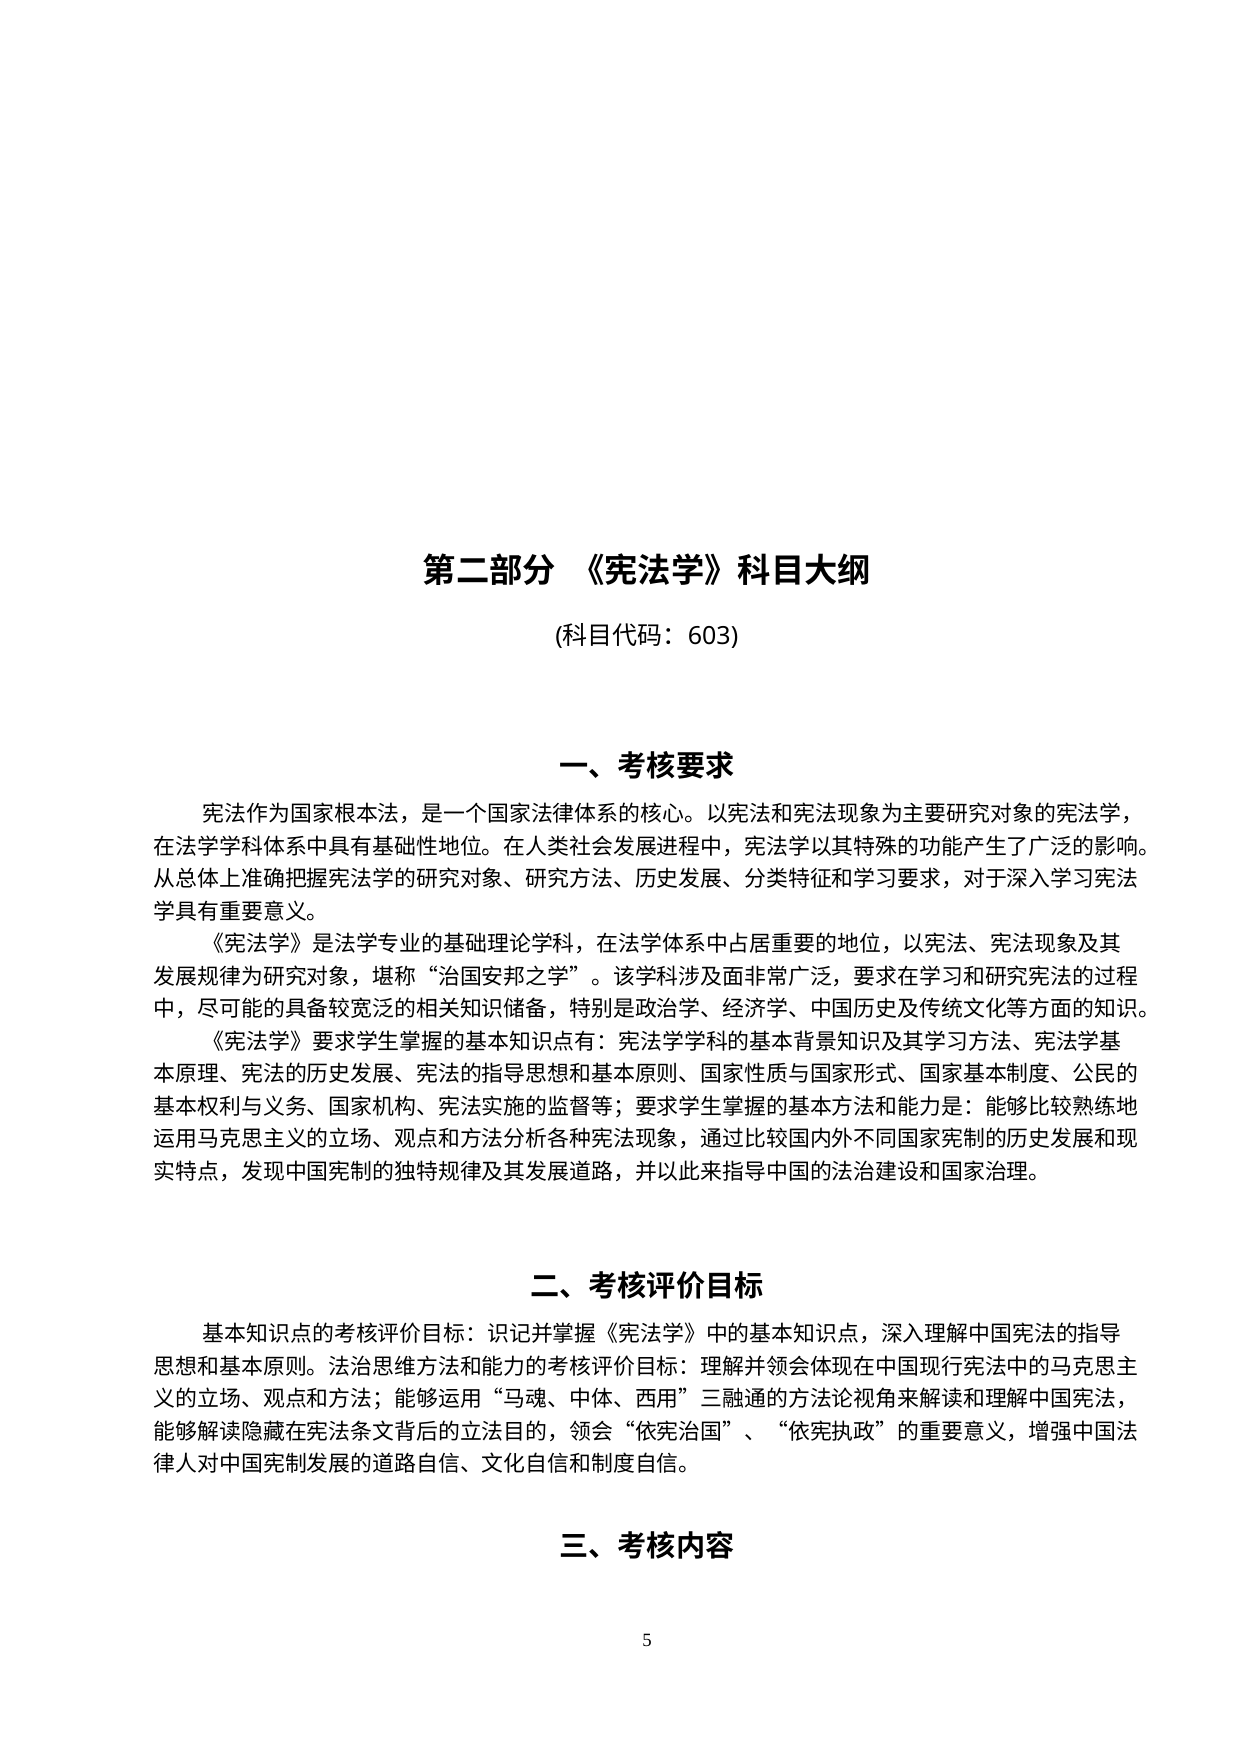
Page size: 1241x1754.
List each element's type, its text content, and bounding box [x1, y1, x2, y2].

text 基本知识点的考核评价目标：识记并掌握《宪法学》中的基本知识点，深入理解中国宪法的指导思想和基本原则。法治思维方法和能力的考核评价目标：理解并领会体现在中国现行宪法中的马克思主义的立场、观点和方法；能够运用“马魂、中体、西用”三融通的方法论视角来解读和理解中国宪法，能够解读隐藏在宪法条文背后的立法目的，领会“依宪治国”、“依宪执政”的重要意义，增强中国法律人对中国宪制发展的道路自信、文化自信和制度自信。 [153, 1316, 1140, 1478]
text 《宪法学》是法学专业的基础理论学科，在法学体系中占居重要的地位，以宪法、宪法现象及其发展规律为研究对象，堪称“治国安邦之学”。该学科涉及面非常广泛，要求在学习和研究宪法的过程中，尽可能的具备较宽泛的相关知识储备，特别是政治学、经济学、中国历史及传统文化等方面的知识。 [153, 926, 1140, 1023]
text 三、考核内容 [153, 1511, 1140, 1576]
text 二、考核评价目标 [153, 1251, 1140, 1316]
text 宪法作为国家根本法，是一个国家法律体系的核心。以宪法和宪法现象为主要研究对象的宪法学，在法学学科体系中具有基础性地位。在人类社会发展进程中，宪法学以其特殊的功能产生了广泛的影响。从总体上准确把握宪法学的研究对象、研究方法、历史发展、分类特征和学习要求，对于深入学习宪法学具有重要意义。 [153, 796, 1140, 926]
text 第二部分 《宪法学》科目大纲 [153, 536, 1140, 601]
text 一、考核要求 [153, 731, 1140, 796]
text 《宪法学》要求学生掌握的基本知识点有：宪法学学科的基本背景知识及其学习方法、宪法学基本原理、宪法的历史发展、宪法的指导思想和基本原则、国家性质与国家形式、国家基本制度、公民的基本权利与义务、国家机构、宪法实施的监督等；要求学生掌握的基本方法和能力是：能够比较熟练地运用马克思主义的立场、观点和方法分析各种宪法现象，通过比较国内外不同国家宪制的历史发展和现实特点，发现中国宪制的独特规律及其发展道路，并以此来指导中国的法治建设和国家治理。 [153, 1023, 1140, 1186]
text (科目代码：603) [153, 601, 1140, 666]
